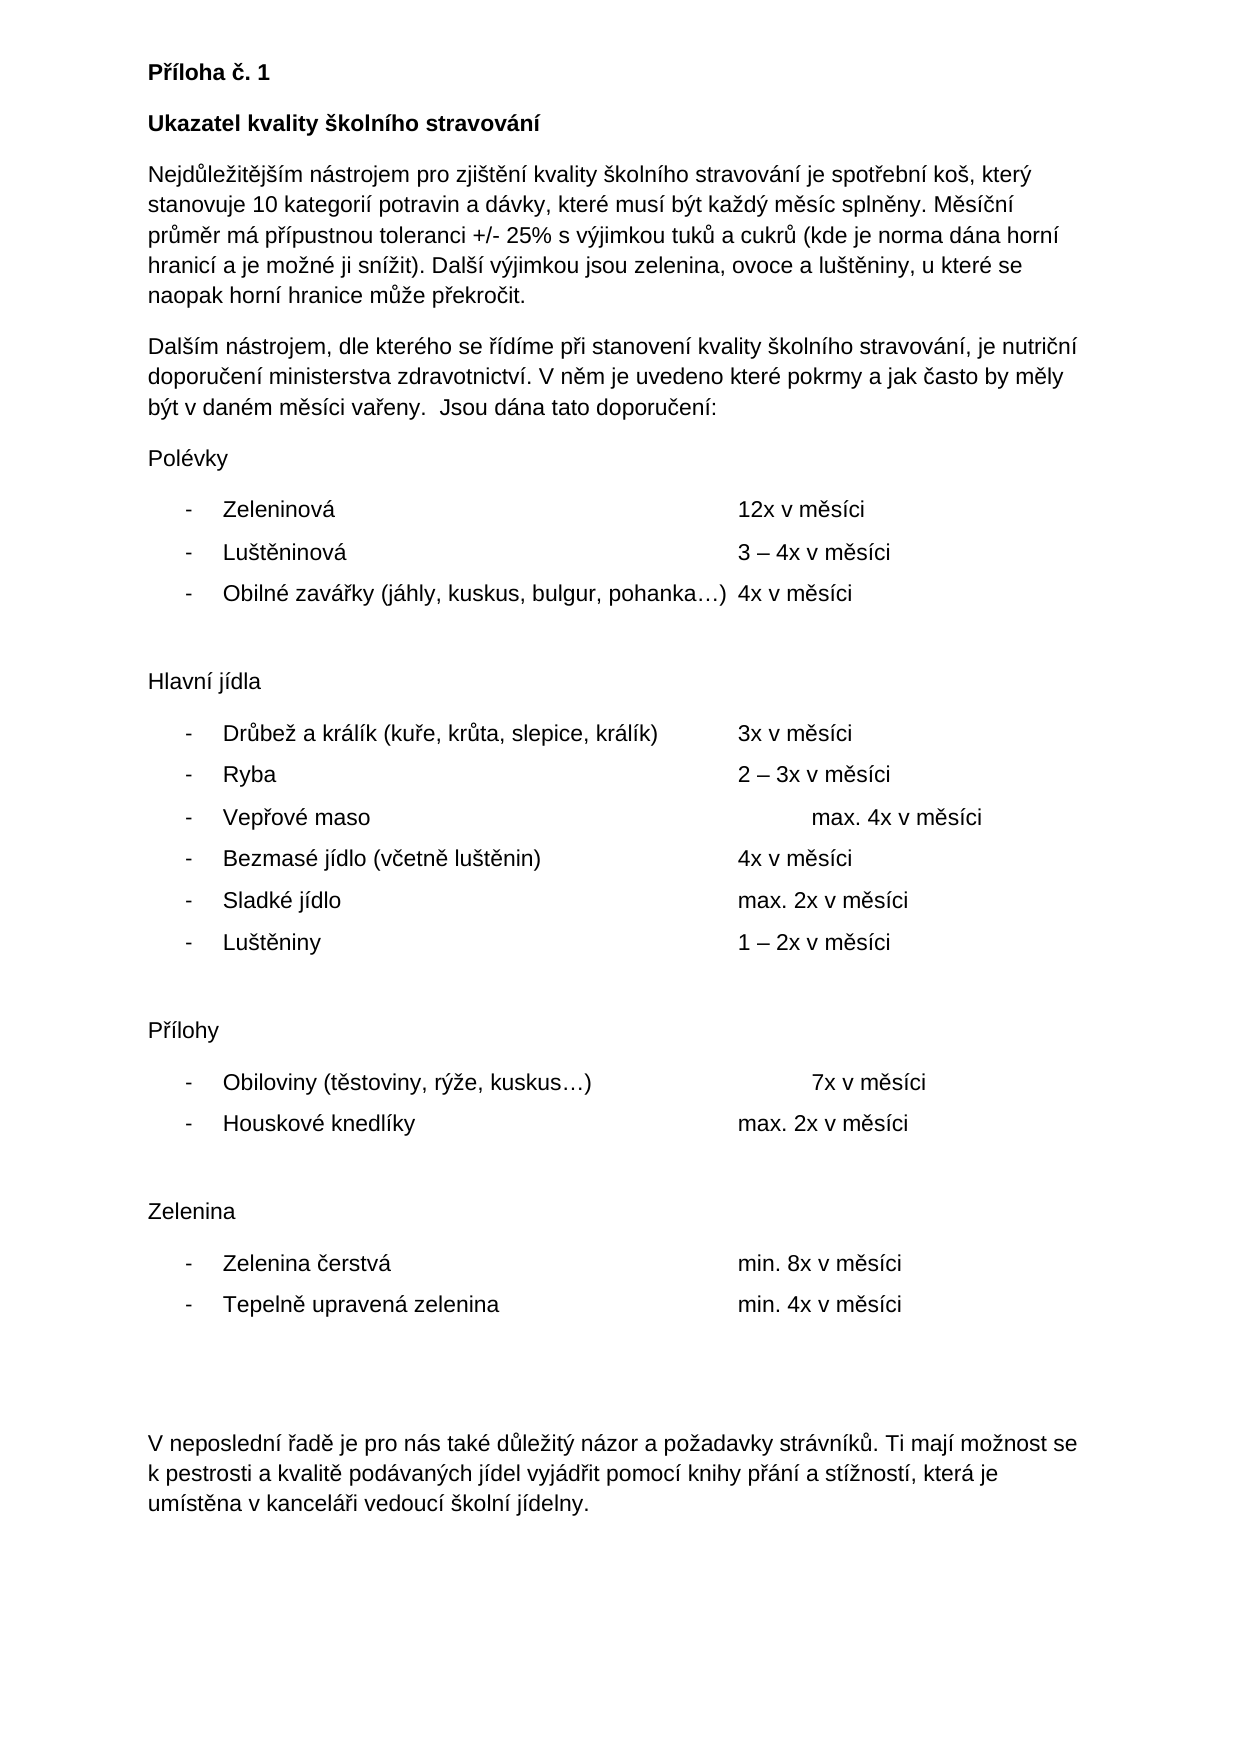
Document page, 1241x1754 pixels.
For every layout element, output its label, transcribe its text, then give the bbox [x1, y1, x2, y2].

text Příloha č. 1 [148, 59, 1093, 86]
list Sladké jídlo max. 2x v měsíci [185, 887, 1093, 914]
text Ukazatel kvality školního stravování [148, 110, 1093, 137]
list Drůbež a králík (kuře, krůta, slepice, králík) 3x v měsíci [185, 719, 1093, 747]
text Přílohy [148, 1017, 1093, 1043]
text V neposlední řadě je pro nás také důležitý názor a požadavky strávníků. Ti mají možnost se k pestrosti a kvalitě podávaných jídel vyjádřit pomocí knihy přání a stížností, která je umístěna v kanceláři vedoucí školní jídelny. [148, 1430, 1093, 1516]
list Ryba 2 – 3x v měsíci [185, 761, 1093, 789]
text Polévky [148, 444, 1093, 471]
text Nejdůležitějším nástrojem pro zjištění kvality školního stravování je spotřební koš, který stanovuje 10 kategorií potravin a dávky, které musí být každý měsíc splněny. Měsíční průměr má přípustnou toleranci +/- 25% s výjimkou tuků a cukrů (kde je norma dána horní hranicí a je možné ji snížit). Další výjimkou jsou zelenina, ovoce a luštěniny, u které se naopak horní hranice může překročit. [148, 161, 1093, 308]
text Hlavní jídla [148, 668, 1093, 694]
list Luštěninová 3 – 4x v měsíci [185, 538, 1093, 566]
list Zelenina čerstvá min. 8x v měsíci [185, 1249, 1093, 1277]
list Tepelně upravená zelenina min. 4x v měsíci [185, 1291, 1093, 1319]
text Zelenina [148, 1198, 1093, 1224]
text Dalším nástrojem, dle kterého se řídíme při stanovení kvality školního stravování, je nutriční doporučení ministerstva zdravotnictví. V něm je uvedeno které pokrmy a jak často by měly být v daném měsíci vařeny. Jsou dána tato doporučení: [148, 333, 1093, 420]
list Luštěniny 1 – 2x v měsíci [185, 928, 1093, 957]
list Bezmasé jídlo (včetně luštěnin) 4x v měsíci [185, 844, 1093, 873]
list Houskové knedlíky max. 2x v měsíci [185, 1109, 1093, 1138]
list Obiloviny (těstoviny, rýže, kuskus…) 7x v měsíci [185, 1068, 1093, 1096]
list Zeleninová 12x v měsíci [185, 496, 1093, 524]
list Obilné zavářky (jáhly, kuskus, bulgur, pohanka…) 4x v měsíci [185, 579, 1093, 608]
list Vepřové maso max. 4x v měsíci [185, 803, 1093, 831]
